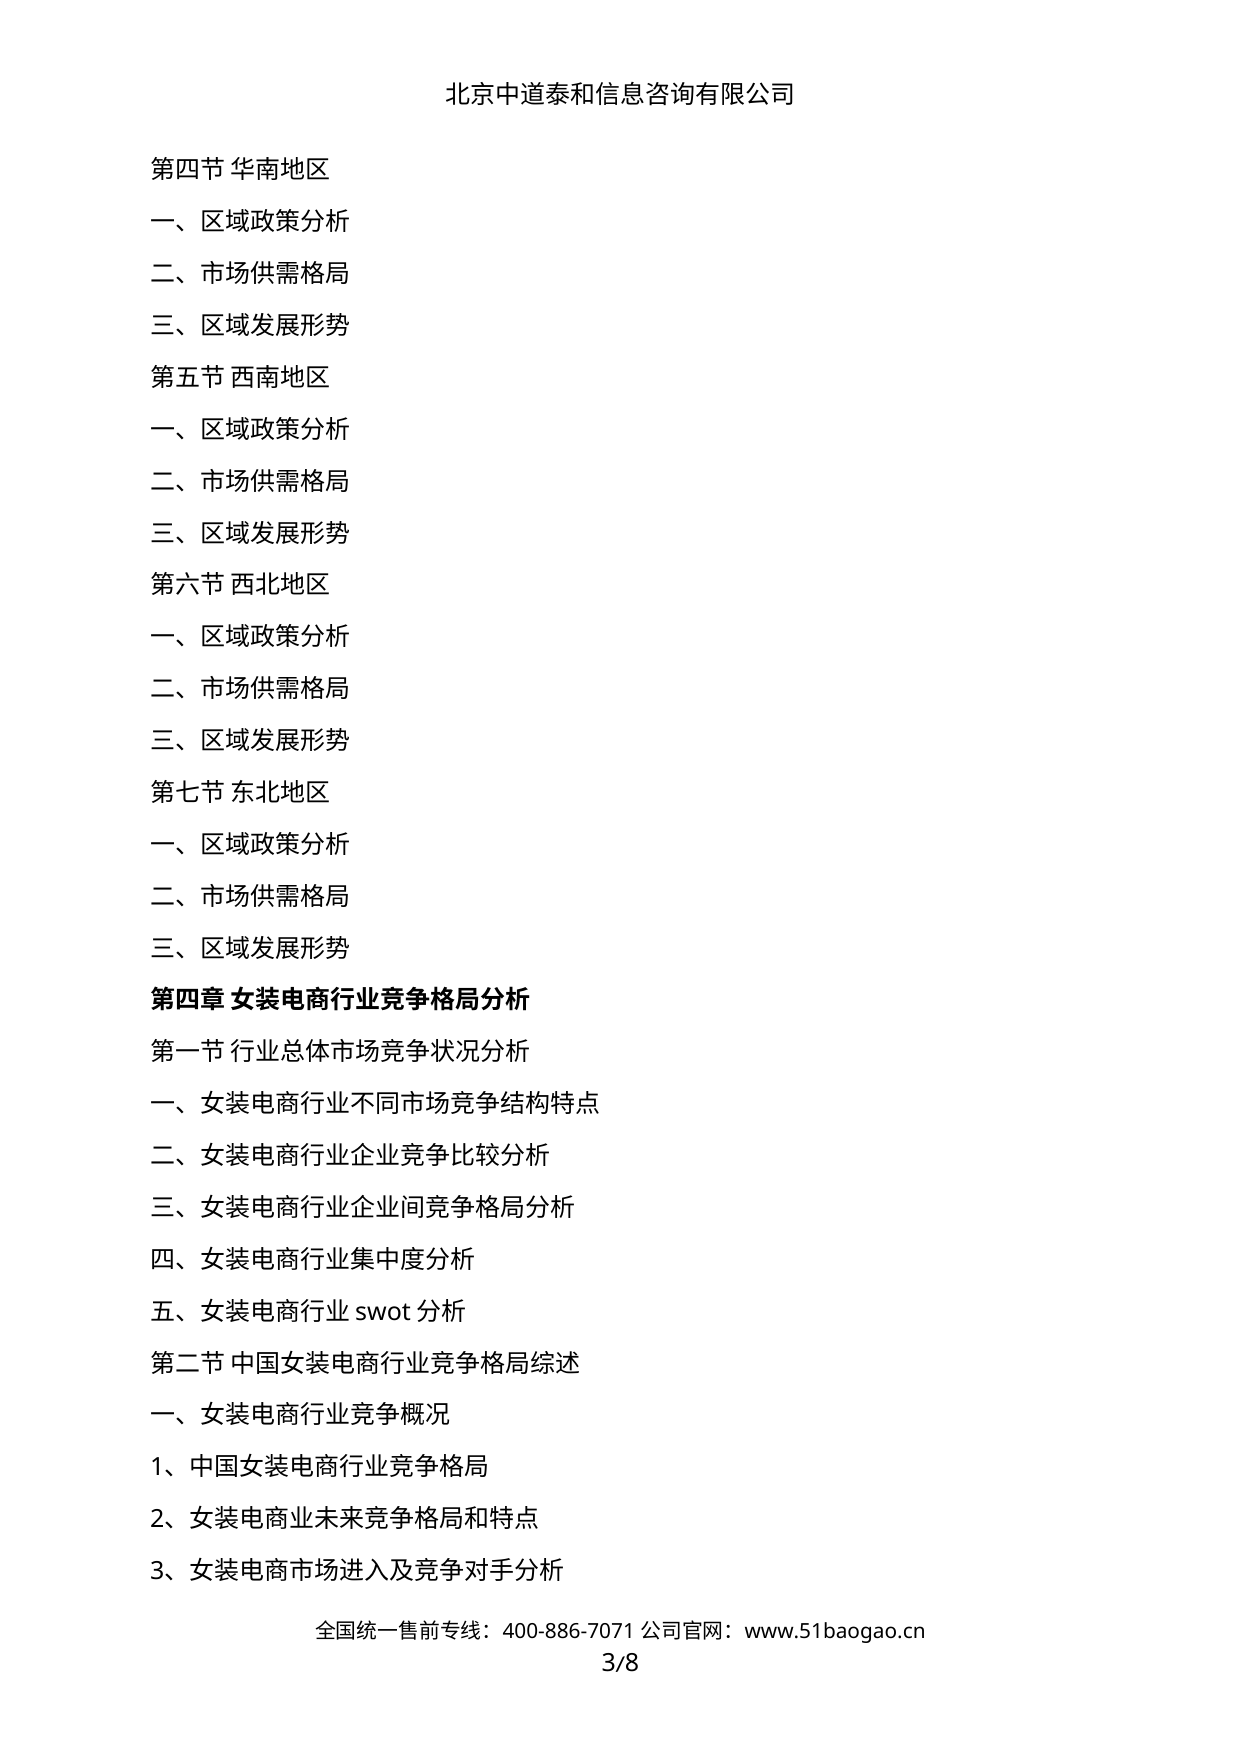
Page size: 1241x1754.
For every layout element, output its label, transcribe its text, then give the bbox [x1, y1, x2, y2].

text 三、区域发展形势 [150, 721, 1090, 757]
text 一、区域政策分析 [150, 409, 1090, 446]
text 一、区域政策分析 [150, 617, 1090, 653]
text 三、区域发展形势 [150, 513, 1090, 549]
text 三、女装电商行业企业间竞争格局分析 [150, 1187, 1090, 1224]
text 五、女装电商行业swot分析 [150, 1291, 1090, 1327]
text 第一节 行业总体市场竞争状况分析 [150, 1032, 1090, 1068]
text 一、区域政策分析 [150, 202, 1090, 238]
text 第二节 中国女装电商行业竞争格局综述 [150, 1343, 1090, 1379]
text 二、市场供需格局 [150, 876, 1090, 912]
text 一、女装电商行业竞争概况 [150, 1395, 1090, 1431]
text 三、区域发展形势 [150, 928, 1090, 964]
text 四、女装电商行业集中度分析 [150, 1239, 1090, 1276]
text 二、女装电商行业企业竞争比较分析 [150, 1136, 1090, 1172]
text 3、女装电商市场进入及竞争对手分析 [150, 1551, 1090, 1587]
text 第五节 西南地区 [150, 357, 1090, 394]
text 第七节 东北地区 [150, 772, 1090, 809]
text 一、女装电商行业不同市场竞争结构特点 [150, 1084, 1090, 1120]
text 1、中国女装电商行业竞争格局 [150, 1447, 1090, 1483]
text 二、市场供需格局 [150, 461, 1090, 497]
text 一、区域政策分析 [150, 824, 1090, 861]
text 二、市场供需格局 [150, 254, 1090, 290]
text 三、区域发展形势 [150, 306, 1090, 342]
text 二、市场供需格局 [150, 669, 1090, 705]
text 2、女装电商业未来竞争格局和特点 [150, 1499, 1090, 1535]
text 第六节 西北地区 [150, 565, 1090, 601]
text 第四章 女装电商行业竞争格局分析 [150, 980, 1090, 1016]
text 第四节 华南地区 [150, 150, 1090, 186]
